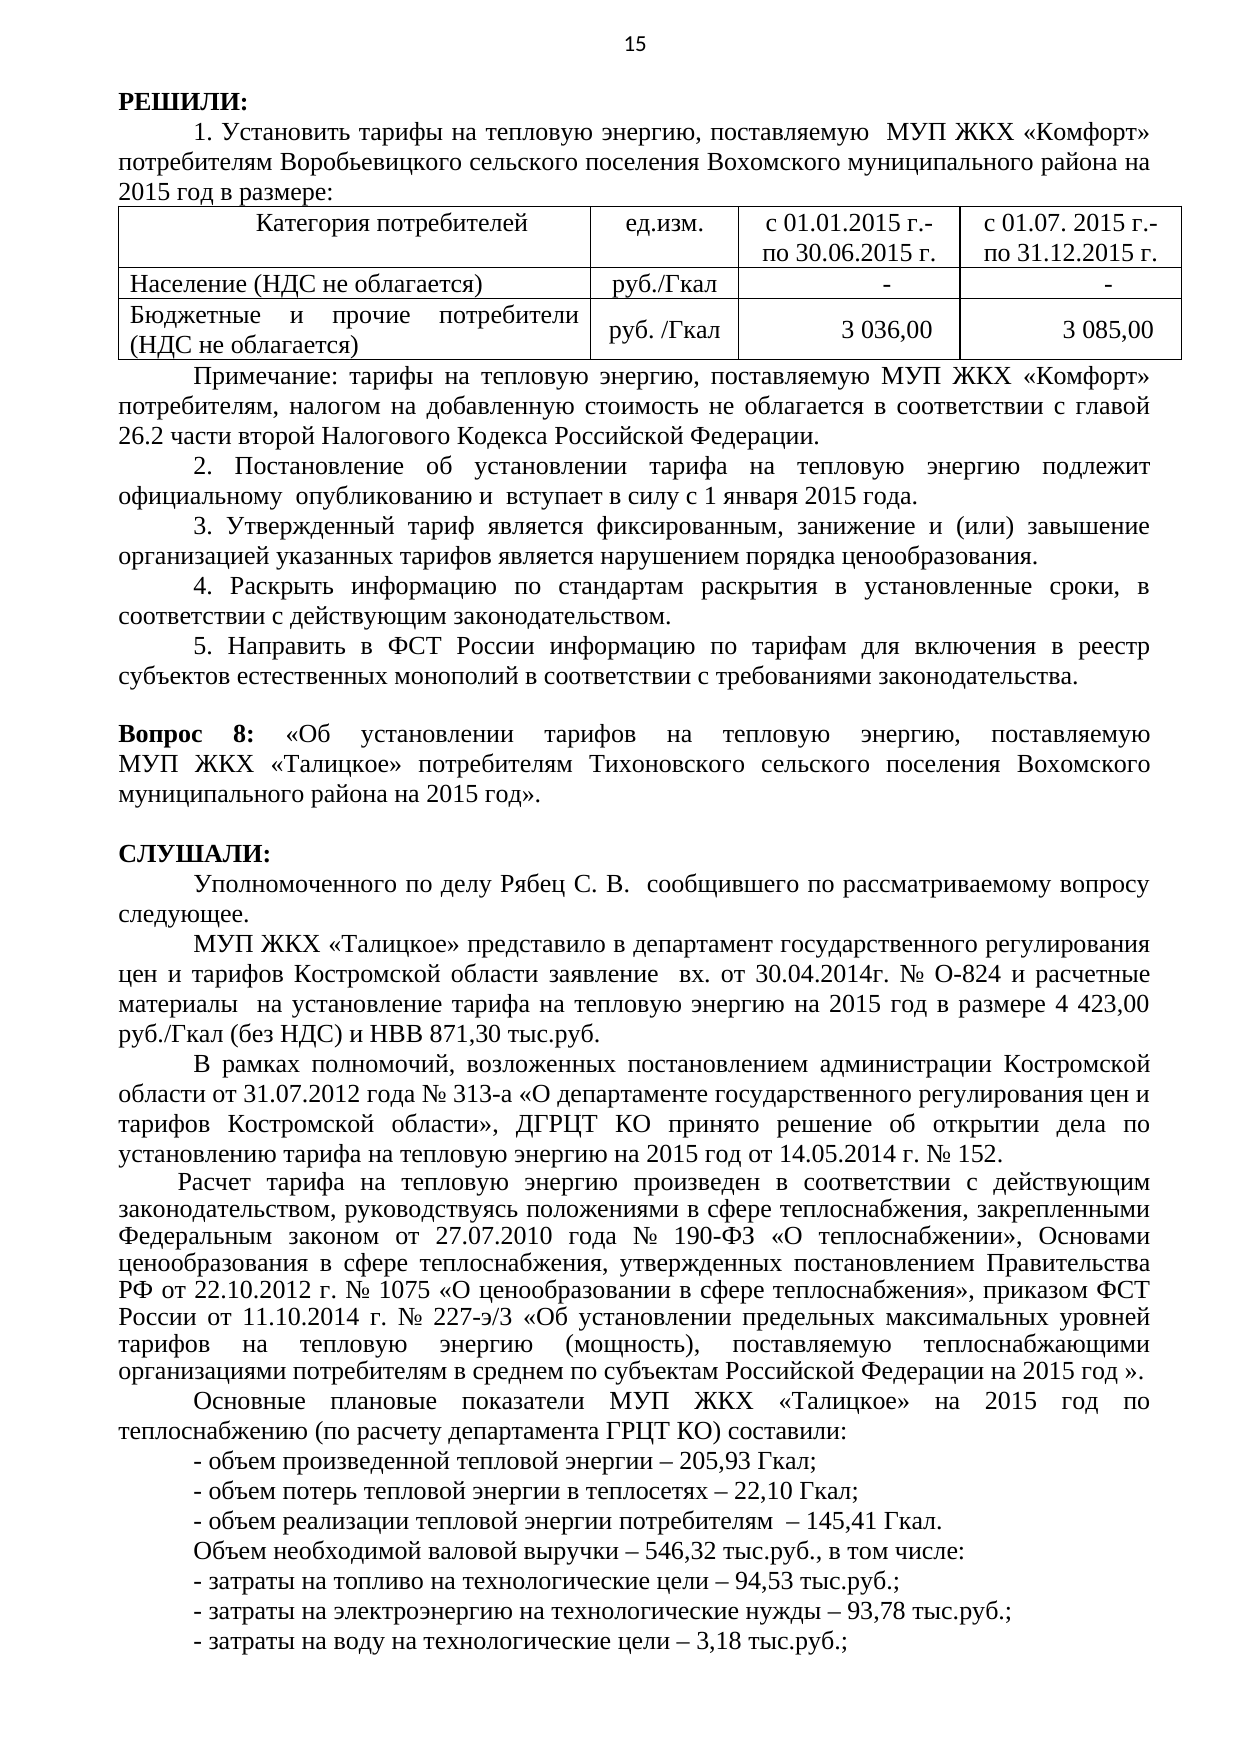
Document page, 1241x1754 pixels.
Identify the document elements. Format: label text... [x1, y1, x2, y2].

text СЛУШАЛИ: [118, 838, 1152, 868]
text 1. Установить тарифы на тепловую энергию, поставляемую МУП ЖКХ «Комфорт» потребителям Воробьевицкого сельского поселения Вохомского муниципального района на 2015 год в размере: [118, 116, 1152, 206]
text 4. Раскрыть информацию по стандартам раскрытия в установленные сроки, в соответствии с действующим законодательством. [118, 570, 1152, 630]
table_cell Население (НДС не облагается) [119, 268, 590, 298]
text Уполномоченного по делу Рябец С. В. сообщившего по рассматриваемому вопросу следующее. [118, 868, 1152, 928]
table_cell Бюджетные и прочие потребители (НДС не облагается) [119, 299, 590, 359]
text РЕШИЛИ: [118, 86, 1152, 116]
table_header ед.изм. [591, 207, 738, 267]
text - объем произведенной тепловой энергии – 205,93 Гкал; [118, 1445, 1152, 1475]
text 5. Направить в ФСТ России информацию по тарифам для включения в реестр субъектов естественных монополий в соответствии с требованиями законодательства. [118, 630, 1152, 690]
text - затраты на топливо на технологические цели – 94,53 тыс.руб.; [118, 1565, 1152, 1595]
text 3. Утвержденный тариф является фиксированным, занижение и (или) завышение организацией указанных тарифов является нарушением порядка ценообразования. [118, 510, 1152, 570]
text Вопрос 8: «Об установлении тарифов на тепловую энергию, поставляемую МУП ЖКХ «Талицкое» потребителям Тихоновского сельского поселения Вохомского муниципального района на 2015 год». [118, 718, 1152, 808]
table_cell 3 085,00 [961, 299, 1181, 359]
table_header с 01.01.2015 г.- по 30.06.2015 г. [739, 207, 959, 267]
text 2. Постановление об установлении тарифа на тепловую энергию подлежит официальному опубликованию и вступает в силу с 1 января 2015 года. [118, 450, 1152, 510]
table_cell руб./Гкал [591, 268, 738, 298]
text Расчет тарифа на тепловую энергию произведен в соответствии с действующим законодательством, руководствуясь положениями в сфере теплоснабжения, закрепленными Федеральным законом от 27.07.2010 года № 190-ФЗ «О теплоснабжении», Основами ценообразования в сфере теплоснабжения, утвержденных постановлением Правительства РФ от 22.10.2012 г. № 1075 «О ценообразовании в сфере теплоснабжения», приказом ФСТ России от 11.10.2014 г. № 227-э/3 «Об установлении предельных максимальных уровней тарифов на тепловую энергию (мощность), поставляемую теплоснабжающими организациями потребителям в среднем по субъектам Российской Федерации на 2015 год ». [118, 1168, 1152, 1385]
table_cell руб. /Гкал [591, 299, 738, 359]
table_cell - [739, 268, 959, 298]
text Основные плановые показатели МУП ЖКХ «Талицкое» на 2015 год по теплоснабжению (по расчету департамента ГРЦТ КО) составили: [118, 1385, 1152, 1445]
table_cell - [961, 268, 1181, 298]
text - объем реализации тепловой энергии потребителям – 145,41 Гкал. [118, 1505, 1152, 1535]
text МУП ЖКХ «Талицкое» представило в департамент государственного регулирования цен и тарифов Костромской области заявление вх. от 30.04.2014г. № О-824 и расчетные материалы на установление тарифа на тепловую энергию на 2015 год в размере 4 423,00 руб./Гкал (без НДС) и НВВ 871,30 тыс.руб. [118, 928, 1152, 1048]
table_cell 3 036,00 [739, 299, 959, 359]
text - затраты на воду на технологические цели – 3,18 тыс.руб.; [118, 1625, 1152, 1655]
text - объем потерь тепловой энергии в теплосетях – 22,10 Гкал; [118, 1475, 1152, 1505]
text - затраты на электроэнергию на технологические нужды – 93,78 тыс.руб.; [118, 1595, 1152, 1625]
table_header Категория потребителей [119, 207, 590, 267]
text Примечание: тарифы на тепловую энергию, поставляемую МУП ЖКХ «Комфорт» потребителям, налогом на добавленную стоимость не облагается в соответствии с главой 26.2 части второй Налогового Кодекса Российской Федерации. [118, 360, 1152, 450]
text В рамках полномочий, возложенных постановлением администрации Костромской области от 31.07.2012 года № 313-а «О департаменте государственного регулирования цен и тарифов Костромской области», ДГРЦТ КО принято решение об открытии дела по установлению тарифа на тепловую энергию на 2015 год от 14.05.2014 г. № 152. [118, 1048, 1152, 1168]
table_header с 01.07. .- по 31.12.2015 г. [961, 207, 1181, 267]
text Объем необходимой валовой выручки – 546,32 тыс.руб., в том числе: [118, 1535, 1152, 1565]
